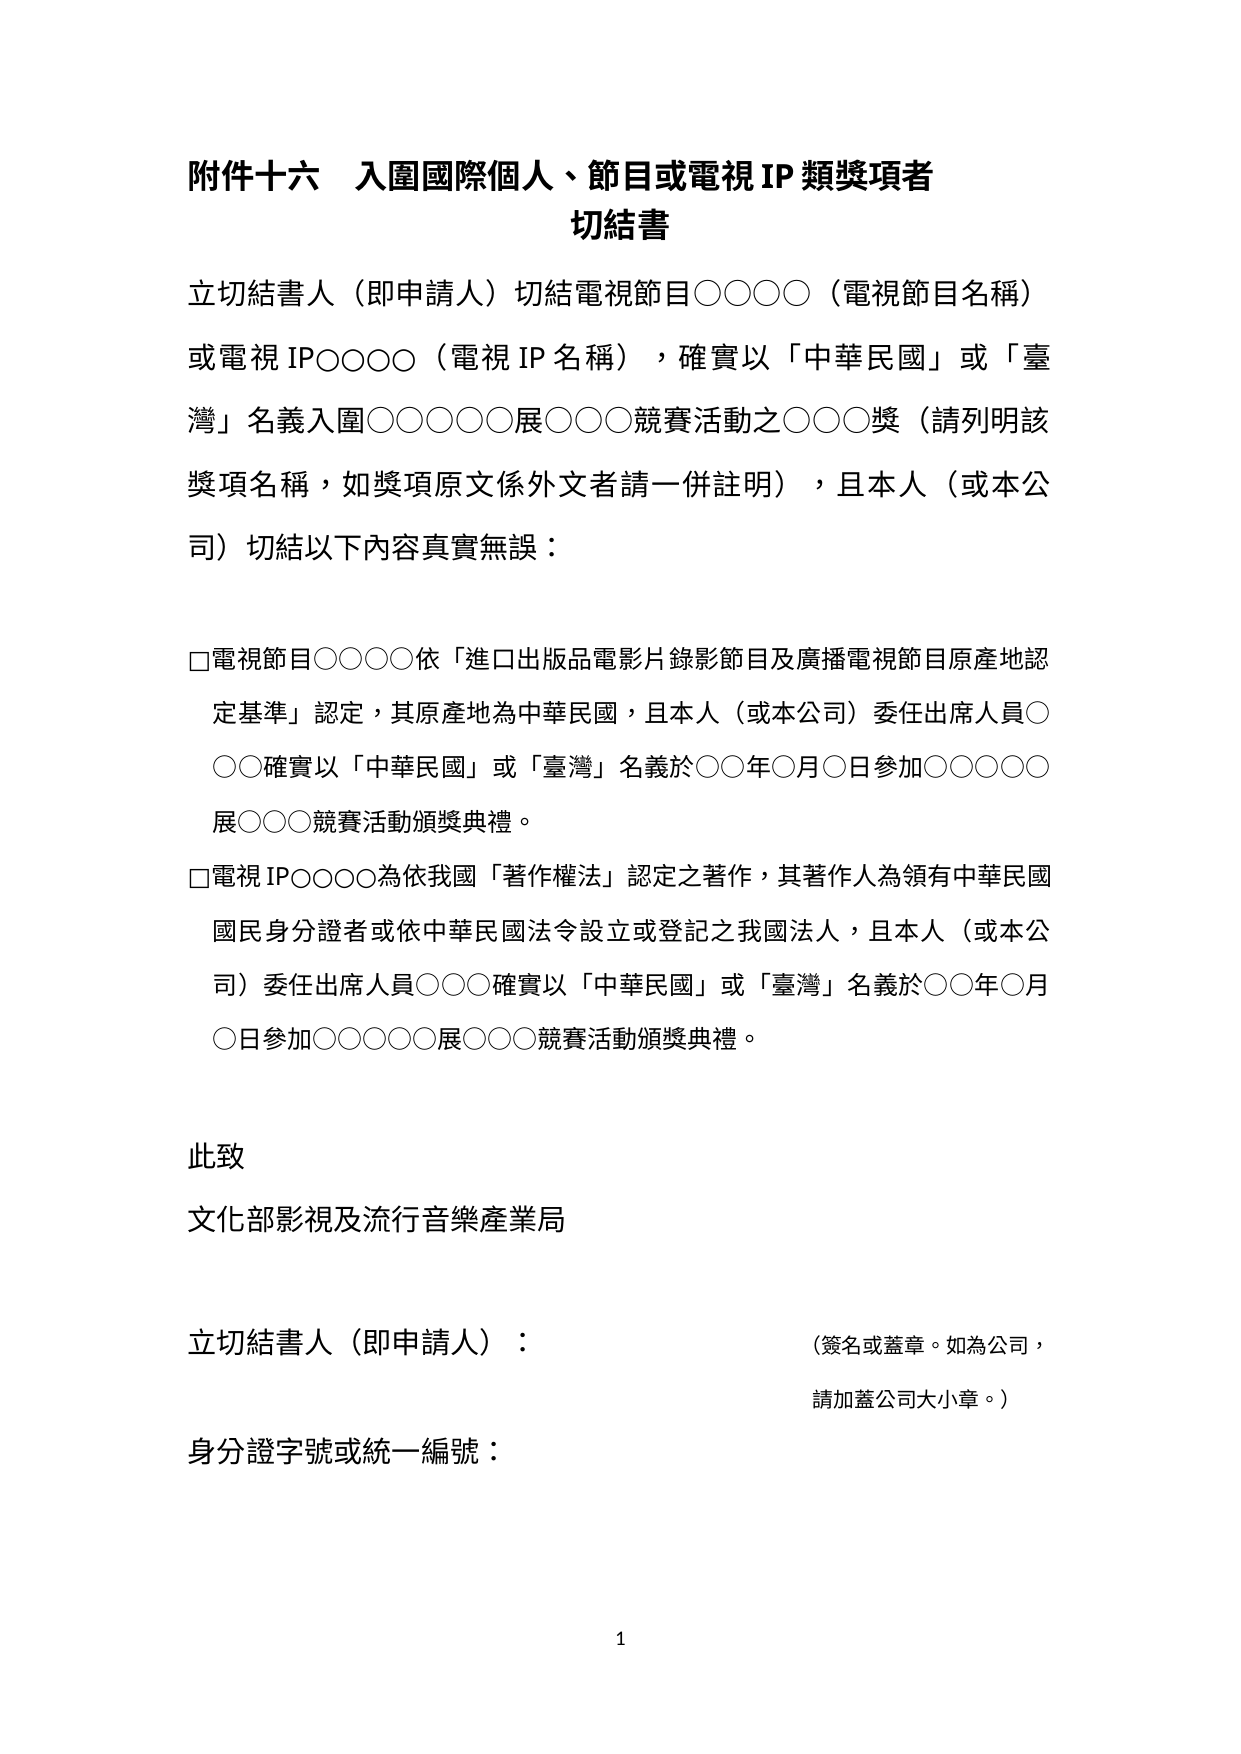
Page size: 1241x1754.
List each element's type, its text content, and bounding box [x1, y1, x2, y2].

text 立切結書人（即申請人）： （簽名或蓋章。如為公司， [187, 1320, 1053, 1362]
text 立切結書人（即申請人）切結電視節目○○○○（電視節目名稱）或電視IP○○○○（電視IP名稱），確實以「中華民國」或「臺灣」名義入圍○○○○○展○○○競賽活動之○○○獎（請列明該獎項名稱，如獎項原文係外文者請一併註明），且本人（或本公司）切結以下內容真實無誤： [187, 271, 1053, 567]
text 切結書 [187, 198, 1053, 247]
text 此致 [187, 1133, 1053, 1176]
text 附件十六 入圍國際個人、節目或電視IP類獎項者 [187, 150, 1053, 198]
text 請加蓋公司大小章。） [187, 1383, 1053, 1413]
text 身分證字號或統一編號： [187, 1429, 1053, 1471]
text □電視節目○○○○依「進口出版品電影片錄影節目及廣播電視節目原產地認定基準」認定，其原產地為中華民國，且本人（或本公司）委任出席人員○○○確實以「中華民國」或「臺灣」名義於○○年○月○日參加○○○○○展○○○競賽活動頒獎典禮。 [187, 639, 1053, 838]
text 文化部影視及流行音樂產業局 [187, 1197, 1053, 1239]
text □電視IP○○○○為依我國「著作權法」認定之著作，其著作人為領有中華民國國民身分證者或依中華民國法令設立或登記之我國法人，且本人（或本公司）委任出席人員○○○確實以「中華民國」或「臺灣」名義於○○年○月○日參加○○○○○展○○○競賽活動頒獎典禮。 [187, 857, 1053, 1056]
